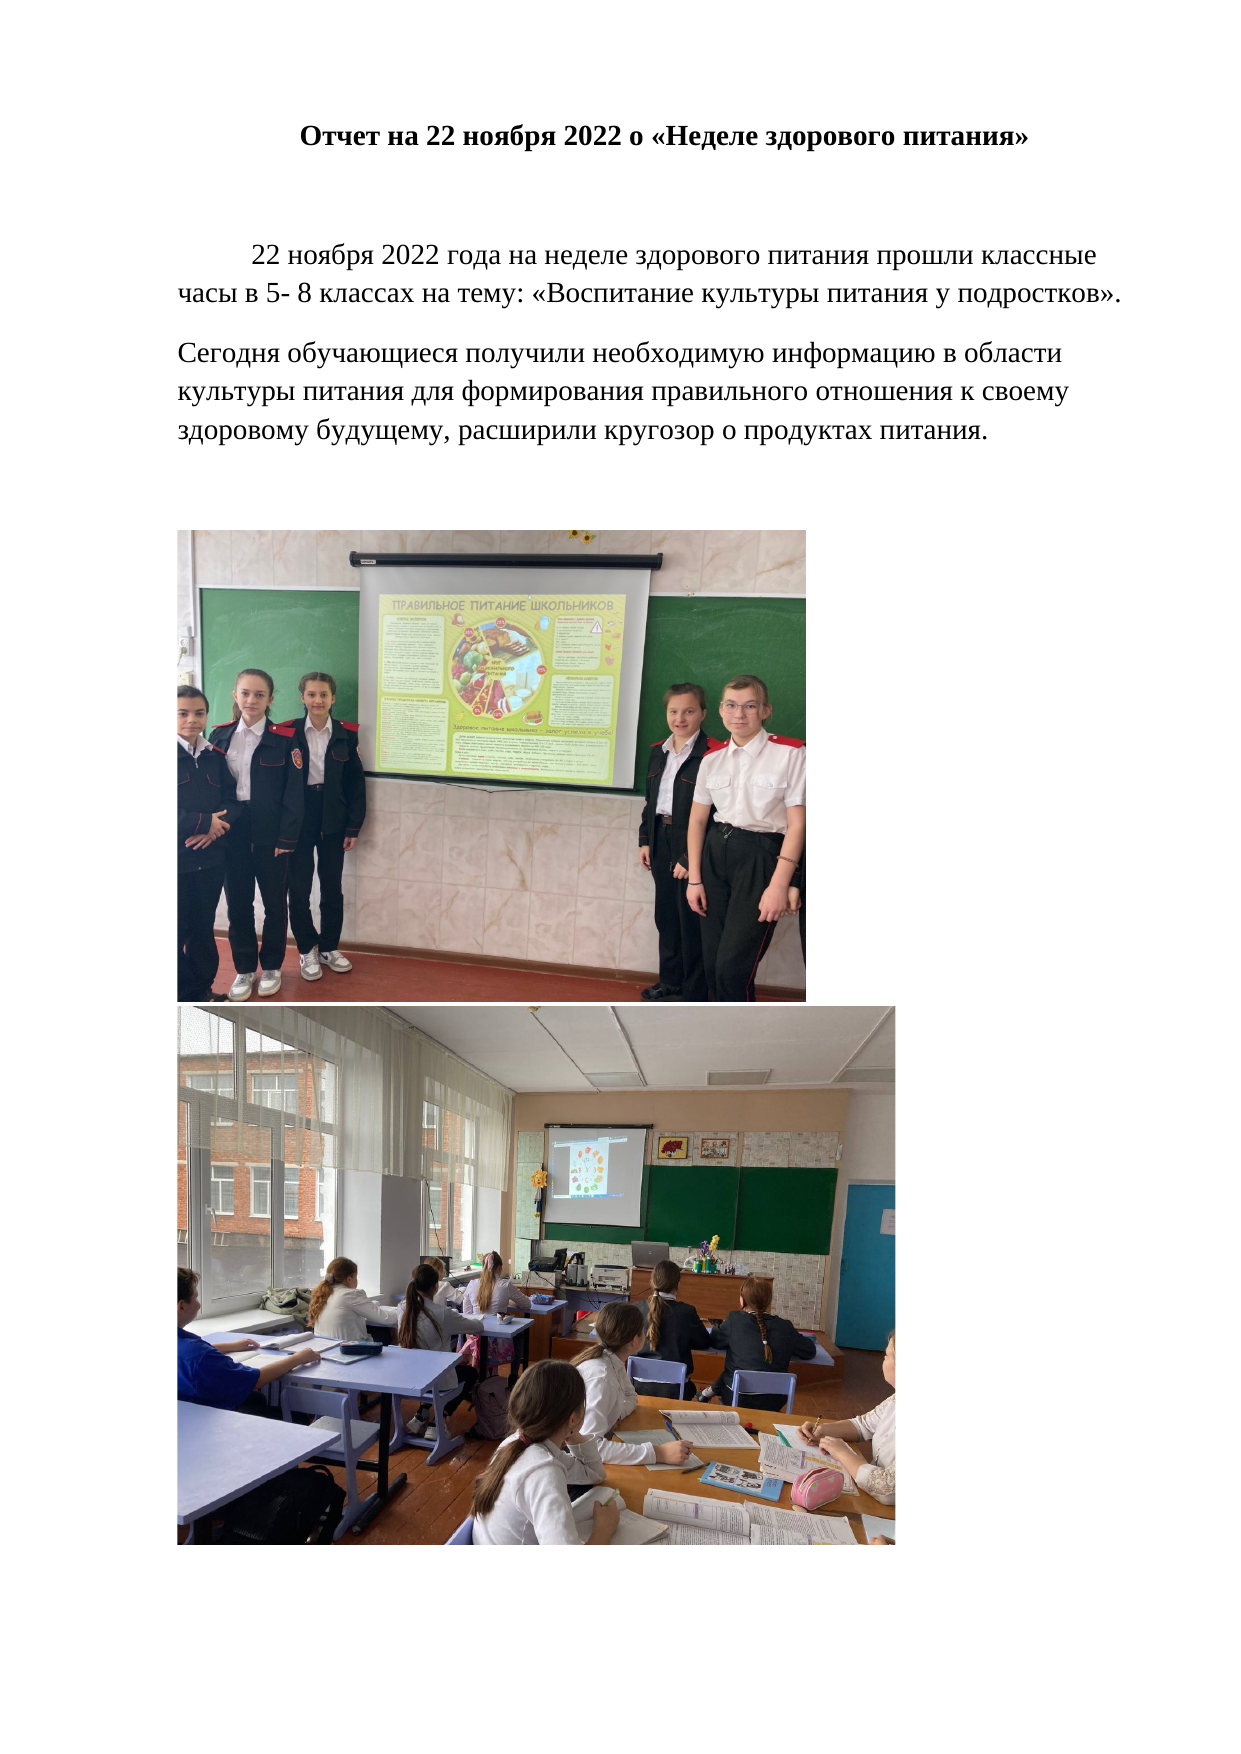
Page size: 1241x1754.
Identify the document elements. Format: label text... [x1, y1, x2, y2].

picture [177, 1006, 896, 1545]
text Сегодня обучающиеся получили необходимую информацию в области культуры питания для формирования правильного отношения к своему здоровому будущему, расширили кругозор о продуктах питания. [177, 335, 1152, 445]
text Отчет на 22 ноября 2022 о «Неделе здорового питания» [177, 118, 1152, 152]
picture [177, 530, 806, 1002]
text 22 ноября 2022 года на неделе здорового питания прошли классные часы в 5- 8 классах на тему: «Воспитание культуры питания у подростков». [177, 237, 1152, 309]
